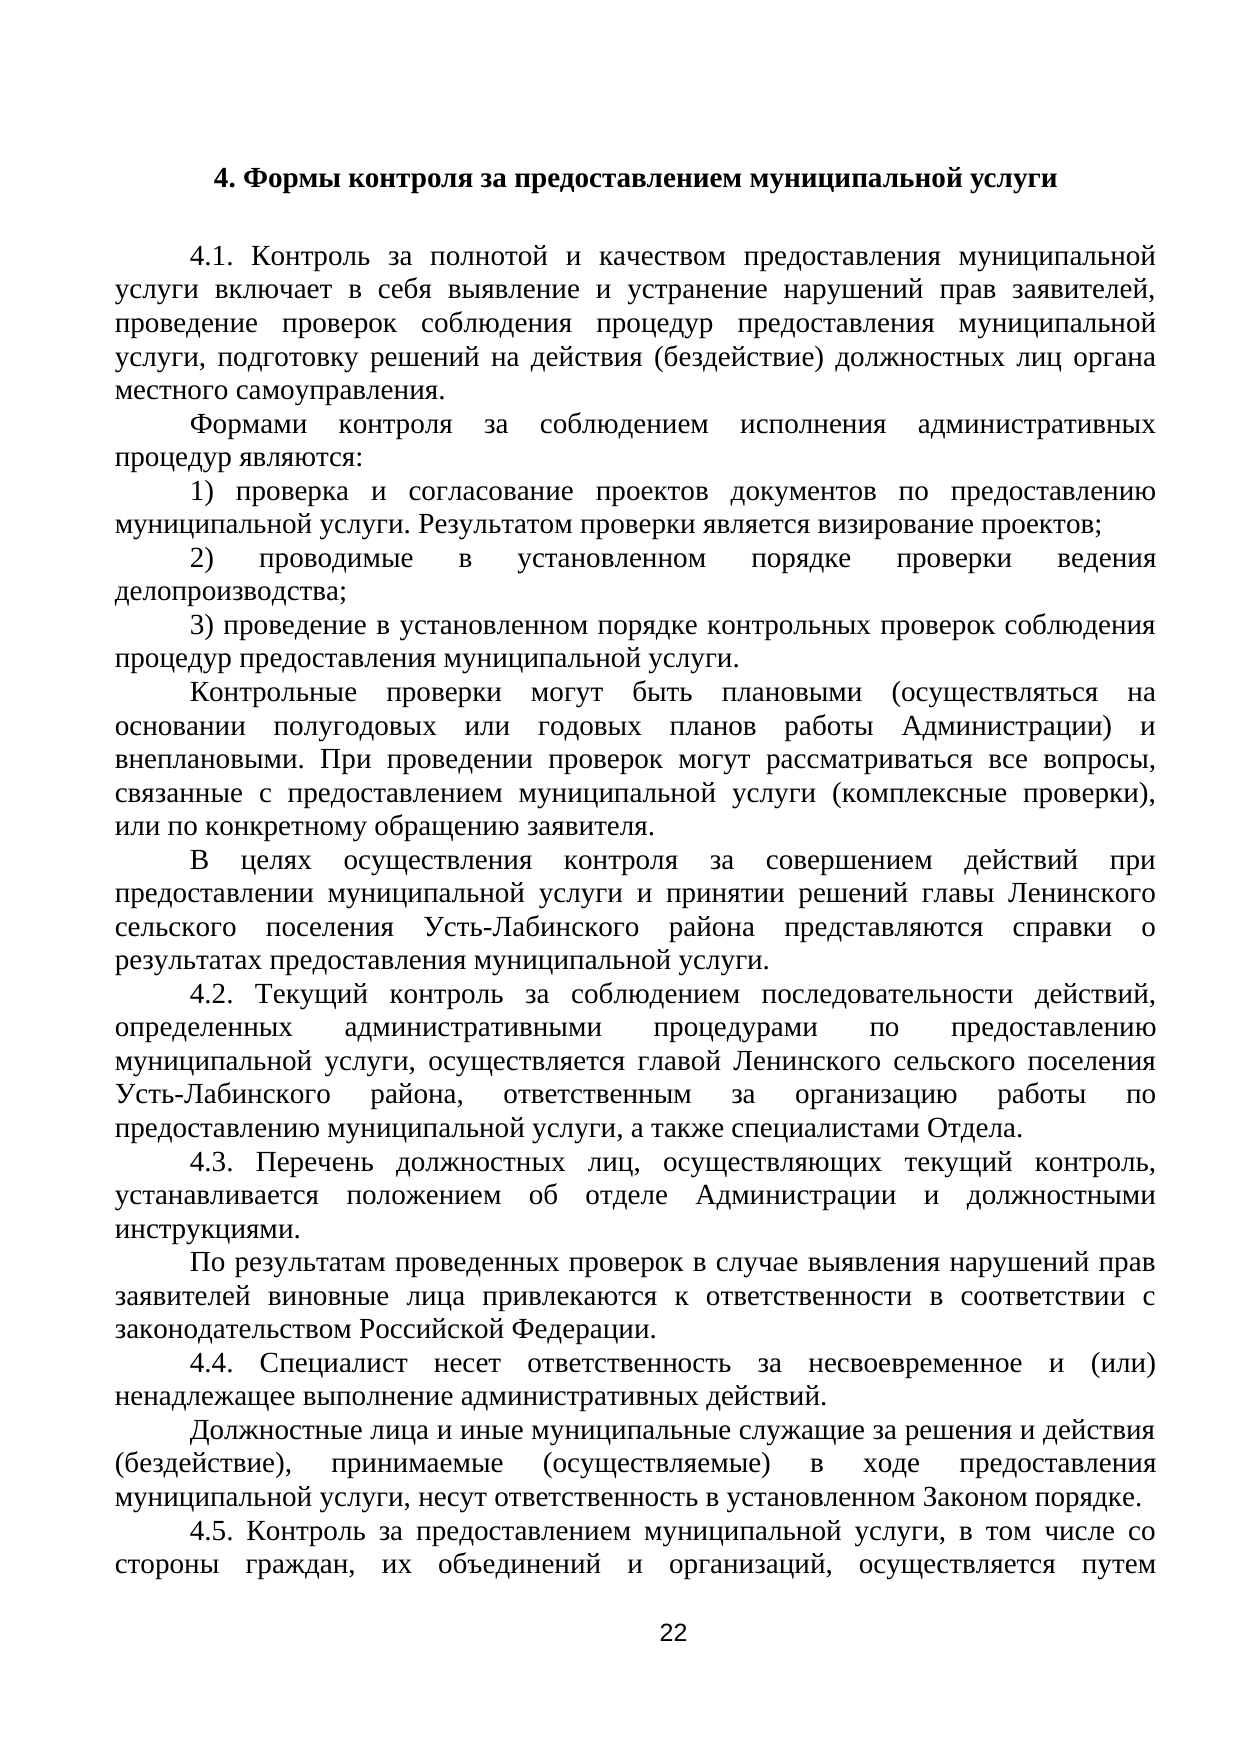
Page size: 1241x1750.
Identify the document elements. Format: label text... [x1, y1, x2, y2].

text По результатам проведенных проверок в случае выявления нарушений прав заявителей виновные лица привлекаются к ответственности в соответствии с законодательством Российской Федерации. [114, 1244, 1157, 1345]
text 4.4. Специалист несет ответственность за несвоевременное и (или) ненадлежащее выполнение административных действий. [114, 1345, 1157, 1412]
text 3) проведение в установленном порядке контрольных проверок соблюдения процедур предоставления муниципальной услуги. [114, 607, 1157, 674]
text Контрольные проверки могут быть плановыми (осуществляться на основании полугодовых или годовых планов работы Администрации) и внеплановыми. При проведении проверок могут рассматриваться все вопросы, связанные с предоставлением муниципальной услуги (комплексные проверки), или по конкретному обращению заявителя. [114, 674, 1157, 842]
text 2) проводимые в установленном порядке проверки ведения делопроизводства; [114, 540, 1157, 607]
text В целях осуществления контроля за совершением действий при предоставлении муниципальной услуги и принятии решений главы Ленинского сельского поселения Усть-Лабинского района представляются справки о результатах предоставления муниципальной услуги. [114, 842, 1157, 976]
text Должностные лица и иные муниципальные служащие за решения и действия (бездействие), принимаемые (осуществляемые) в ходе предоставления муниципальной услуги, несут ответственность в установленном Законом порядке. [114, 1412, 1157, 1513]
subtitle 4. Формы контроля за предоставлением муниципальной услуги [114, 160, 1157, 193]
text 1) проверка и согласование проектов документов по предоставлению муниципальной услуги. Результатом проверки является визирование проектов; [114, 473, 1157, 540]
text 4.2. Текущий контроль за соблюдением последовательности действий, определенных административными процедурами по предоставлению муниципальной услуги, осуществляется главой Ленинского сельского поселения Усть-Лабинского района, ответственным за организацию работы по предоставлению муниципальной услуги, а также специалистами Отдела. [114, 976, 1157, 1144]
text 4.3. Перечень должностных лиц, осуществляющих текущий контроль, устанавливается положением об отделе Администрации и должностными инструкциями. [114, 1144, 1157, 1244]
text Формами контроля за соблюдением исполнения административных процедур являются: [114, 406, 1157, 473]
text 4.1. Контроль за полнотой и качеством предоставления муниципальной услуги включает в себя выявление и устранение нарушений прав заявителей, проведение проверок соблюдения процедур предоставления муниципальной услуги, подготовку решений на действия (бездействие) должностных лиц органа местного самоуправления. [114, 238, 1157, 406]
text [114, 1513, 1157, 1580]
